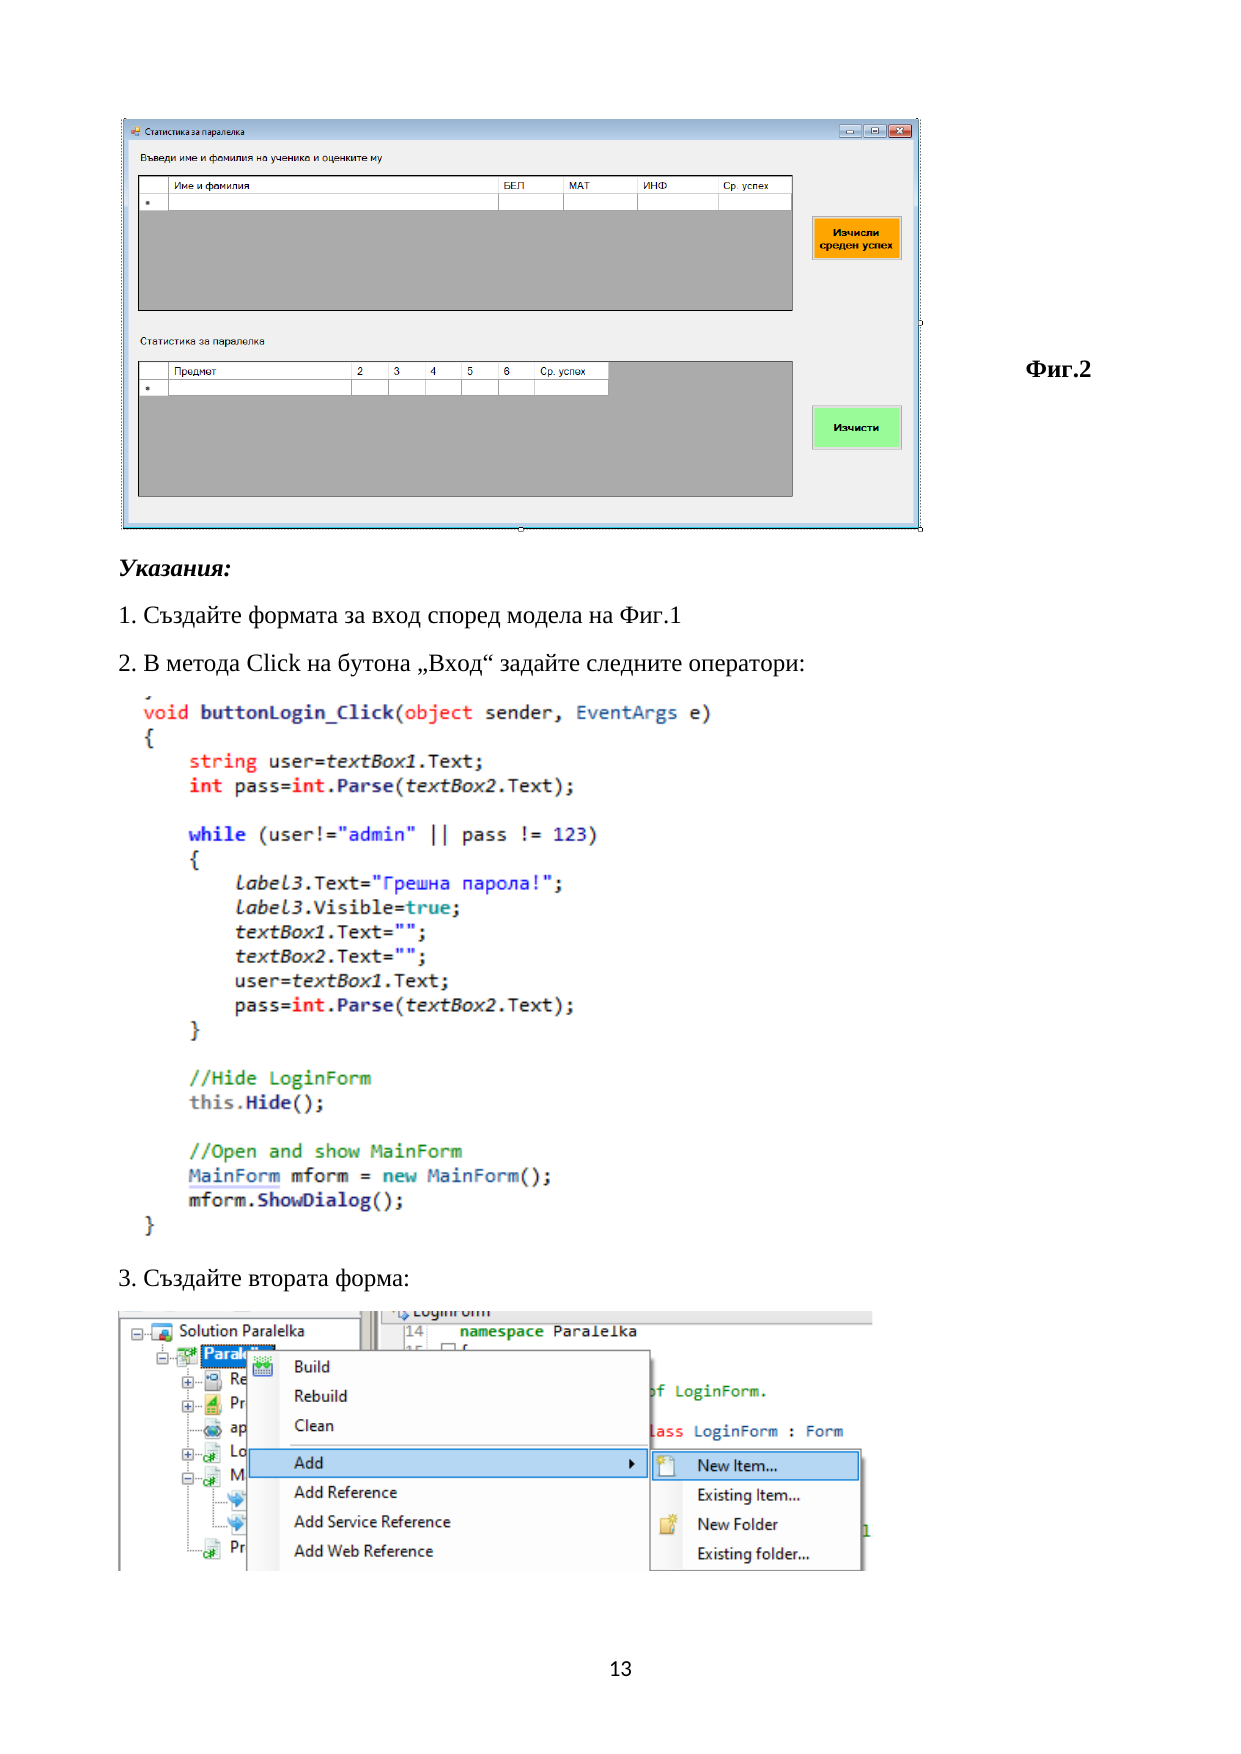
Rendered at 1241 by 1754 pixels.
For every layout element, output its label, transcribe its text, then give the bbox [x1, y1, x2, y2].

text 2. В метода Click на бутона „Вход“ задайте следните оператори: [118, 648, 1122, 677]
picture [118, 118, 926, 534]
picture [118, 696, 730, 1245]
text 1. Създайте формата за вход според модела на Фиг.1 [118, 601, 1122, 629]
picture [118, 1311, 873, 1571]
text Указания: [118, 553, 1122, 582]
text 3. Създайте втората форма: [118, 1263, 1122, 1292]
